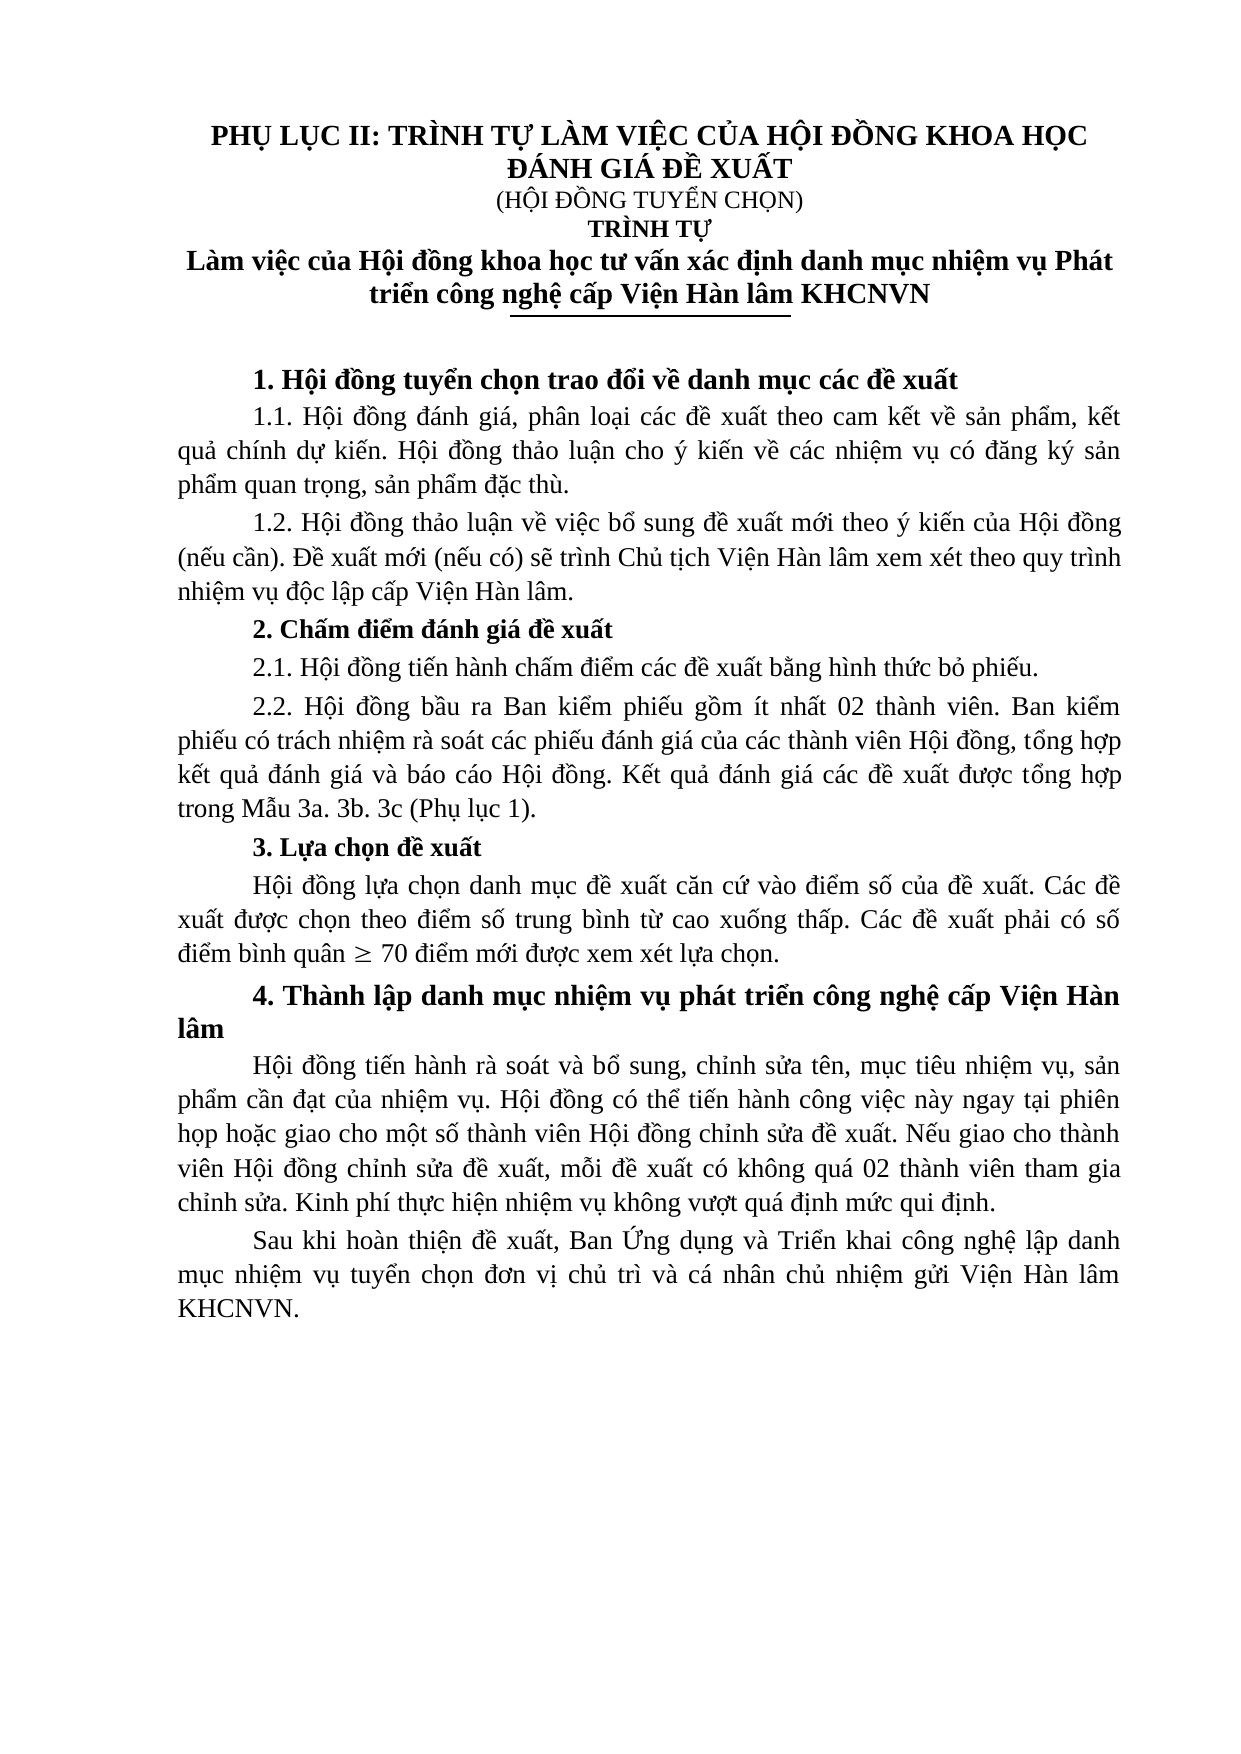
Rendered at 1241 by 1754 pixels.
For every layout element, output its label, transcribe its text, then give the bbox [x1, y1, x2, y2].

text 2.2. Hội đồng bầu ra Ban kiểm phiếu gồm ít nhất 02 thành viên. Ban kiểm phiếu có trách nhiệm rà soát các phiếu đánh giá của các thành viên Hội đồng, tổng hợp kết quả đánh giá và báo cáo Hội đồng. Kết quả đánh giá các đề xuất được tổng hợp trong Mẫu 3a. 3b. 3c (Phụ lục 1). [177, 690, 1122, 823]
text 1.2. Hội đồng thảo luận về việc bổ sung đề xuất mới theo ý kiến của Hội đồng (nếu cần). Đề xuất mới (nếu có) sẽ trình Chủ tịch Viện Hàn lâm xem xét theo quy trình nhiệm vụ độc lập cấp Viện Hàn lâm. [177, 506, 1122, 606]
text 4. Thành lập danh mục nhiệm vụ phát triển công nghệ cấp Viện Hàn lâm [177, 978, 1122, 1045]
text Hội đồng tiến hành rà soát và bổ sung, chỉnh sửa tên, mục tiêu nhiệm vụ, sản phẩm cần đạt của nhiệm vụ. Hội đồng có thể tiến hành công việc này ngay tại phiên họp hoặc giao cho một số thành viên Hội đồng chỉnh sửa đề xuất. Nếu giao cho thành viên Hội đồng chỉnh sửa đề xuất, mỗi đề xuất có không quá 02 thành viên tham gia chỉnh sửa. Kinh phí thực hiện nhiệm vụ không vượt quá định mức qui định. [177, 1049, 1122, 1217]
text 1. Hội đồng tuyển chọn trao đổi về danh mục các đề xuất [177, 362, 1122, 396]
text 1.1. Hội đồng đánh giá, phân loại các đề xuất theo cam kết về sản phẩm, kết quả chính dự kiến. Hội đồng thảo luận cho ý kiến về các nhiệm vụ có đăng ký sản phẩm quan trọng, sản phẩm đặc thù. [177, 400, 1122, 499]
text TRÌNH TỰ [177, 214, 1122, 243]
text 2.1. Hội đồng tiến hành chấm điểm các đề xuất bằng hình thức bỏ phiếu. [177, 651, 1122, 683]
text 2. Chấm điểm đánh giá đề xuất [177, 613, 1122, 644]
text Hội đồng lựa chọn danh mục đề xuất căn cứ vào điểm số của đề xuất. Các đề xuất được chọn theo điểm số trung bình từ cao xuống thấp. Các đề xuất phải có số điểm bình quân 70 điểm mới được xem xét lựa chọn. [177, 869, 1122, 968]
text Sau khi hoàn thiện đề xuất, Ban Ứng dụng và Triển khai công nghệ lập danh mục nhiệm vụ tuyển chọn đơn vị chủ trì và cá nhân chủ nhiệm gửi Viện Hàn lâm KHCNVN. [177, 1224, 1122, 1324]
text (HỘI ĐỒNG TUYỂN CHỌN) [177, 185, 1122, 214]
text 3. Lựa chọn đề xuất [177, 831, 1122, 862]
text Làm việc của Hội đồng khoa học tư vấn xác định danh mục nhiệm vụ Phát triển công nghệ cấp Viện Hàn lâm KHCNVN [177, 243, 1122, 310]
text PHỤ LỤC II: TRÌNH TỰ LÀM VIỆC CỦA HỘI ĐỒNG KHOA HỌC ĐÁNH GIÁ ĐỀ XUẤT [177, 118, 1122, 185]
